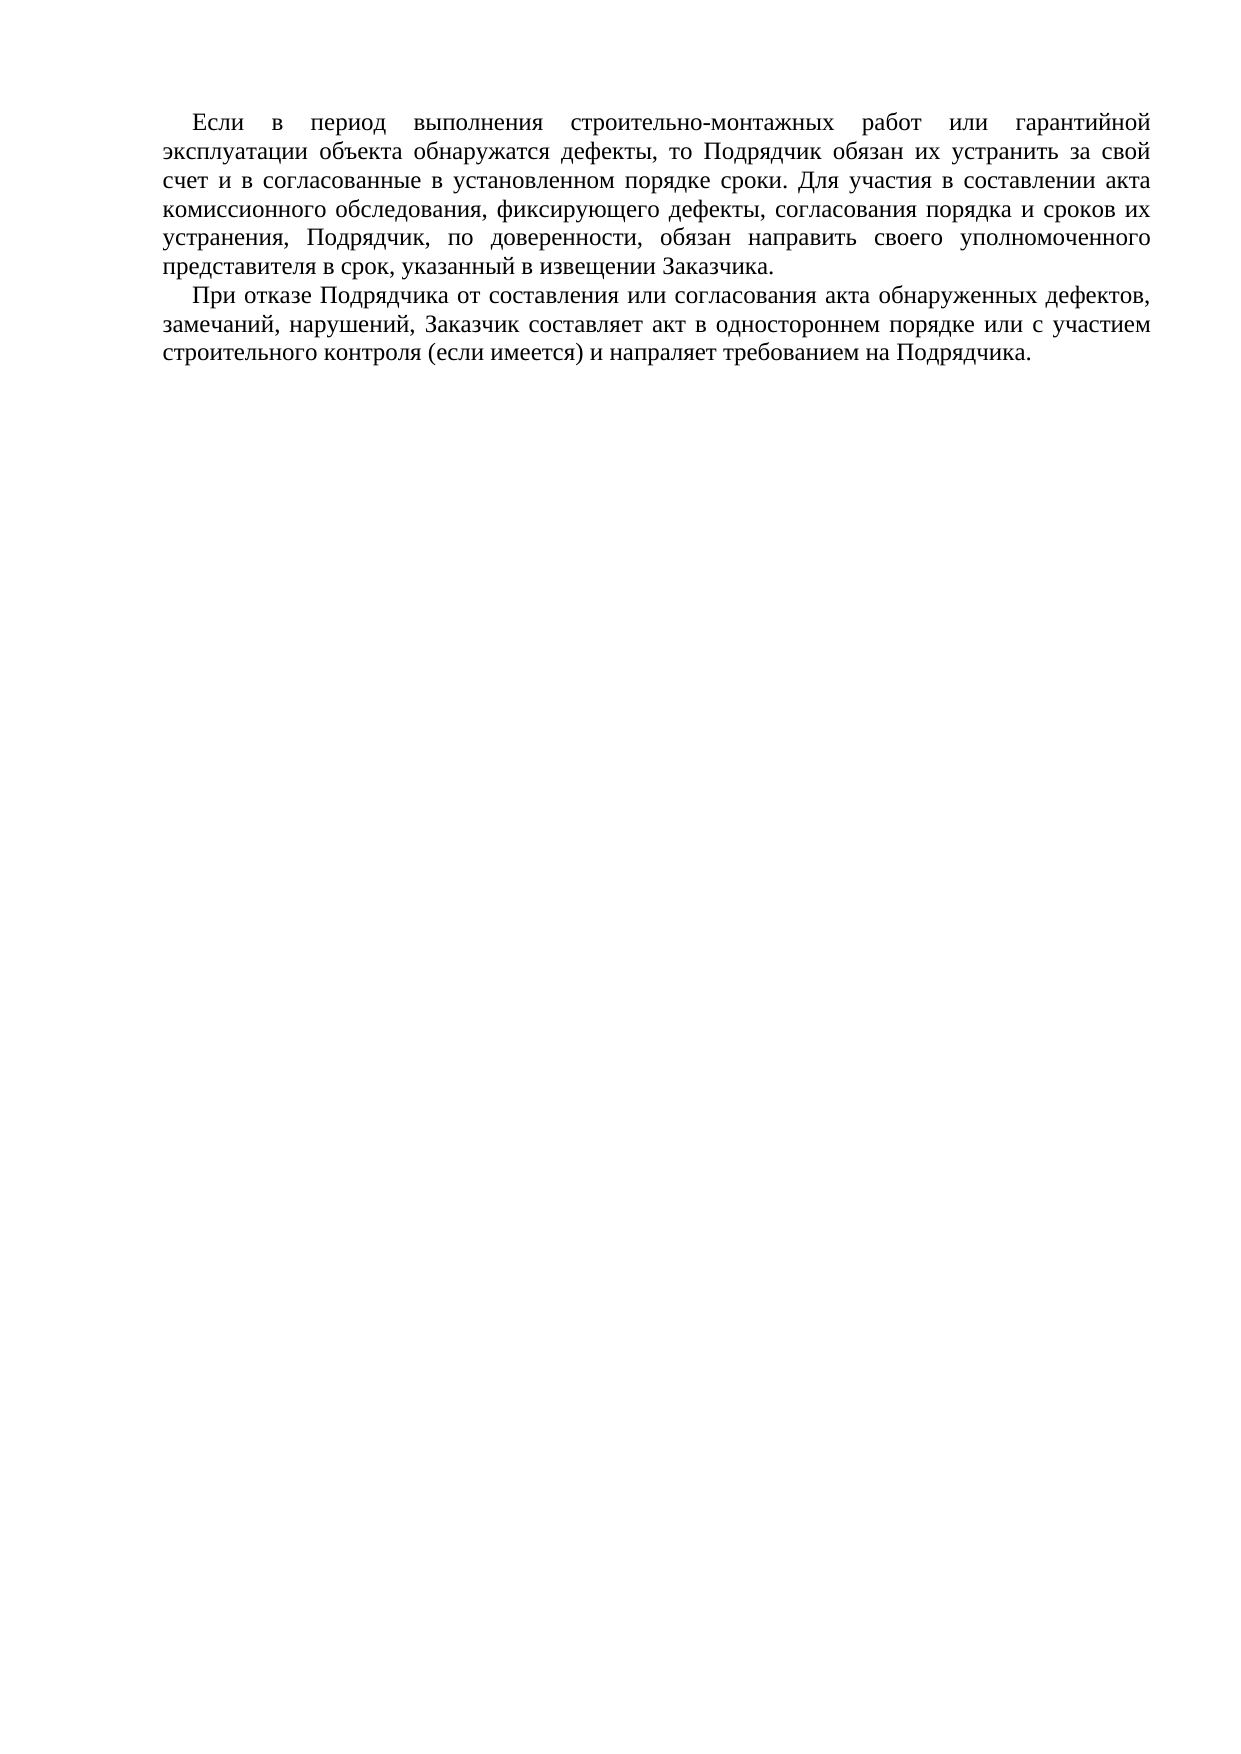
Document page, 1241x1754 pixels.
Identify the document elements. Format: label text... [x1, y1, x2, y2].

text Если в период выполнения строительно-монтажных работ или гарантийной эксплуатации объекта обнаружатся дефекты, то Подрядчик обязан их устранить за свой счет и в согласованные в установленном порядке сроки. Для участия в составлении акта комиссионного обследования, фиксирующего дефекты, согласования порядка и сроков их устранения, Подрядчик, по доверенности, обязан направить своего уполномоченного представителя в срок, указанный в извещении Заказчика. [162, 107, 1152, 280]
text При отказе Подрядчика от составления или согласования акта обнаруженных дефектов, замечаний, нарушений, Заказчик составляет акт в одностороннем порядке или с участием строительного контроля (если имеется) и напраляет требованием на Подрядчика. [162, 280, 1152, 366]
